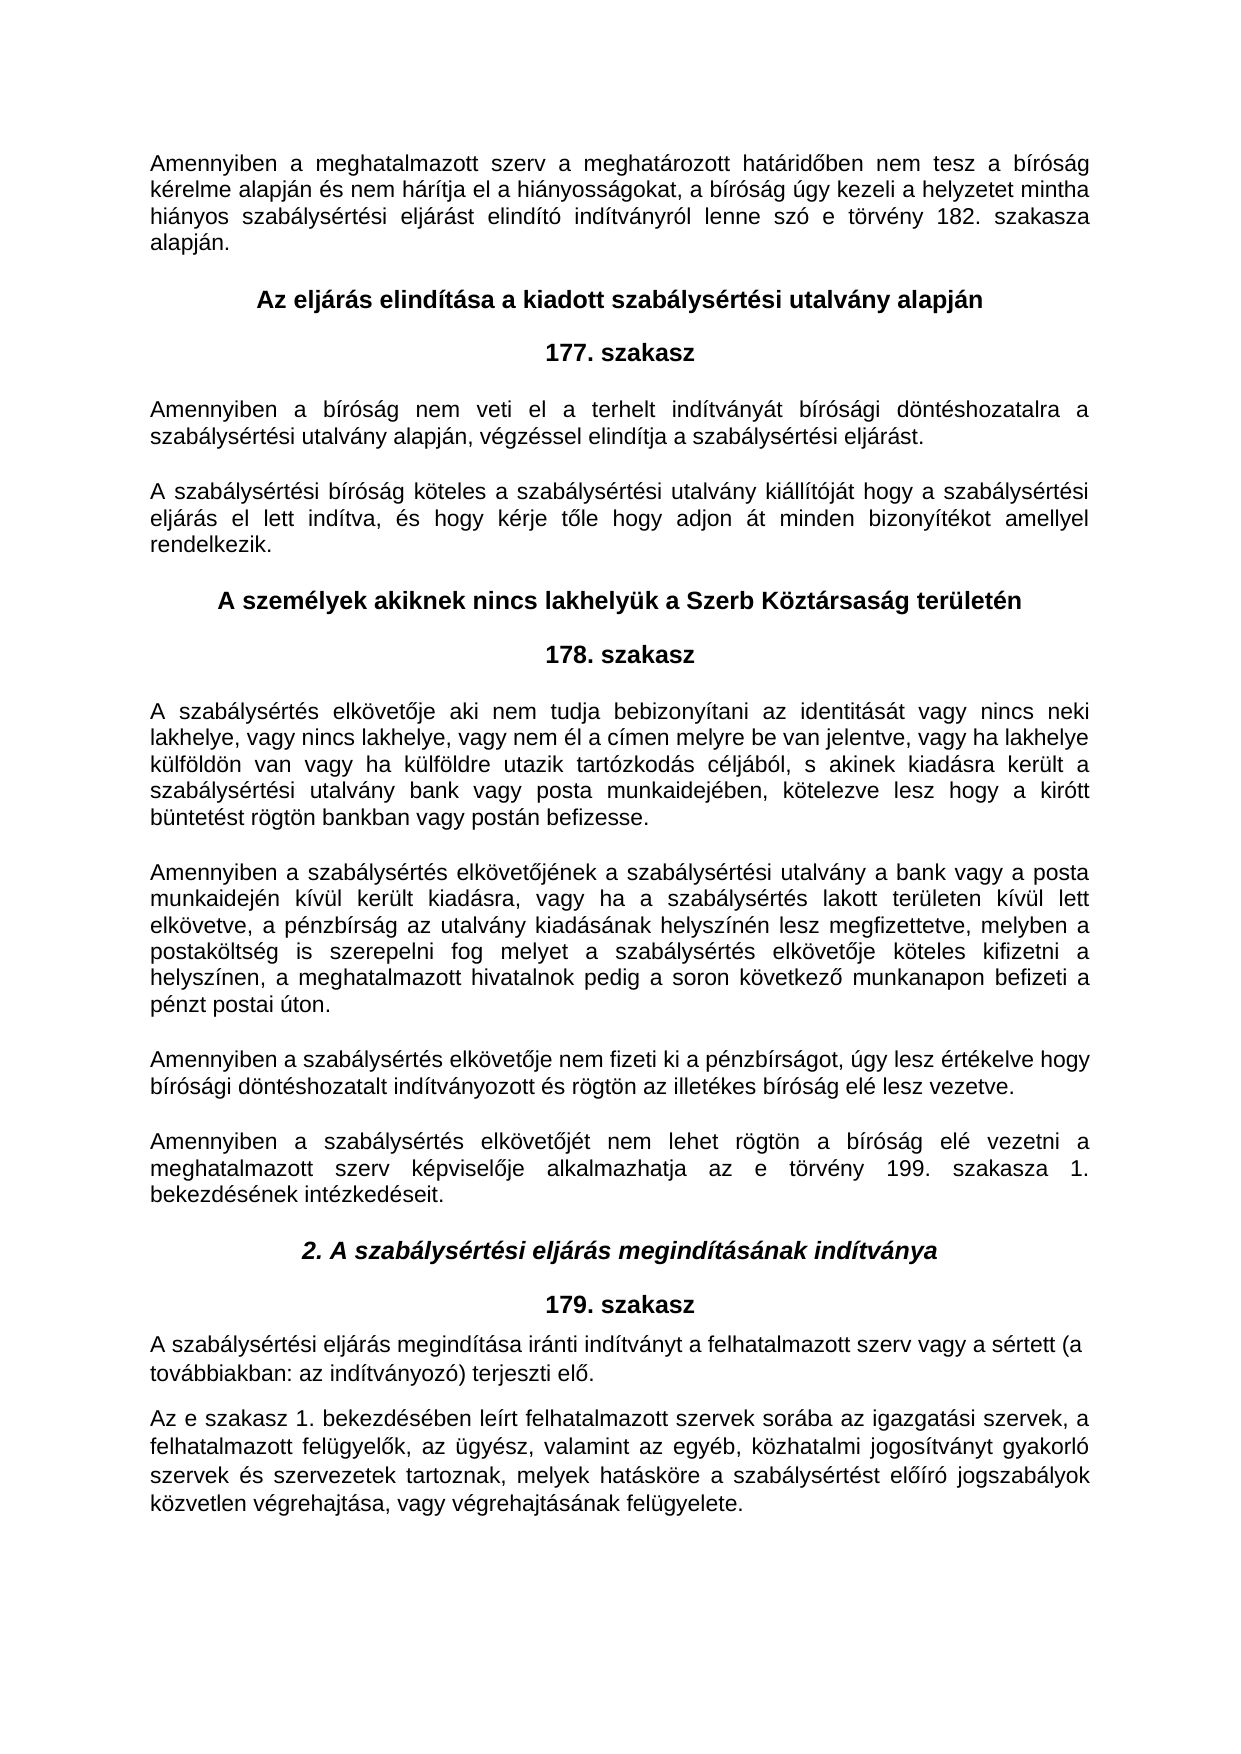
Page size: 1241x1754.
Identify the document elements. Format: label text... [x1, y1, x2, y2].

text 2. A szabálysértési eljárás megindításának indítványa [150, 1236, 1090, 1265]
text A szabálysértési eljárás megindítása iránti indítványt a felhatalmazott szerv vagy a sértett (a továbbiakban: az indítványozó) terjeszti elő. [150, 1331, 1090, 1386]
text A szabálysértési bíróság köteles a szabálysértési utalvány kiállítóját hogy a szabálysértési eljárás el lett indítva, és hogy kérje tőle hogy adjon át minden bizonyítékot amellyel rendelkezik. [150, 478, 1090, 557]
text Amennyiben a bíróság nem veti el a terhelt indítványát bírósági döntéshozatalra a szabálysértési utalvány alapján, végzéssel elindítja a szabálysértési eljárást. [150, 396, 1090, 449]
text 177. szakasz [150, 338, 1090, 367]
text 178. szakasz [150, 640, 1090, 669]
text A személyek akiknek nincs lakhelyük a Szerb Köztársaság területén [150, 586, 1090, 615]
text Amennyiben a szabálysértés elkövetőjének a szabálysértési utalvány a bank vagy a posta munkaidején kívül került kiadásra, vagy ha a szabálysértés lakott területen kívül lett elkövetve, a pénzbírság az utalvány kiadásának helyszínén lesz megfizettetve, melyben a postaköltség is szerepelni fog melyet a szabálysértés elkövetője köteles kifizetni a helyszínen, a meghatalmazott hivatalnok pedig a soron következő munkanapon befizeti a pénzt postai úton. [150, 859, 1090, 1017]
text Amennyiben a szabálysértés elkövetőjét nem lehet rögtön a bíróság elé vezetni a meghatalmazott szerv képviselője alkalmazhatja az e törvény 199. szakasza 1. bekezdésének intézkedéseit. [150, 1128, 1090, 1207]
text Amennyiben a szabálysértés elkövetője nem fizeti ki a pénzbírságot, úgy lesz értékelve hogy bírósági döntéshozatalt indítványozott és rögtön az illetékes bíróság elé lesz vezetve. [150, 1046, 1090, 1099]
text Amennyiben a meghatalmazott szerv a meghatározott határidőben nem tesz a bíróság kérelme alapján és nem hárítja el a hiányosságokat, a bíróság úgy kezeli a helyzetet mintha hiányos szabálysértési eljárást elindító indítványról lenne szó e törvény 182. szakasza alapján. [150, 150, 1090, 255]
text 179. szakasz [150, 1290, 1090, 1319]
text Az eljárás elindítása a kiadott szabálysértési utalvány alapján [150, 284, 1090, 313]
text Az e szakasz 1. bekezdésében leírt felhatalmazott szervek sorába az igazgatási szervek, a felhatalmazott felügyelők, az ügyész, valamint az egyéb, közhatalmi jogosítványt gyakorló szervek és szervezetek tartoznak, melyek hatásköre a szabálysértést előíró jogszabályok közvetlen végrehajtása, vagy végrehajtásának felügyelete. [150, 1405, 1090, 1517]
text A szabálysértés elkövetője aki nem tudja bebizonyítani az identitását vagy nincs neki lakhelye, vagy nincs lakhelye, vagy nem él a címen melyre be van jelentve, vagy ha lakhelye külföldön van vagy ha külföldre utazik tartózkodás céljából, s akinek kiadásra került a szabálysértési utalvány bank vagy posta munkaidejében, kötelezve lesz hogy a kirótt büntetést rögtön bankban vagy postán befizesse. [150, 698, 1090, 830]
